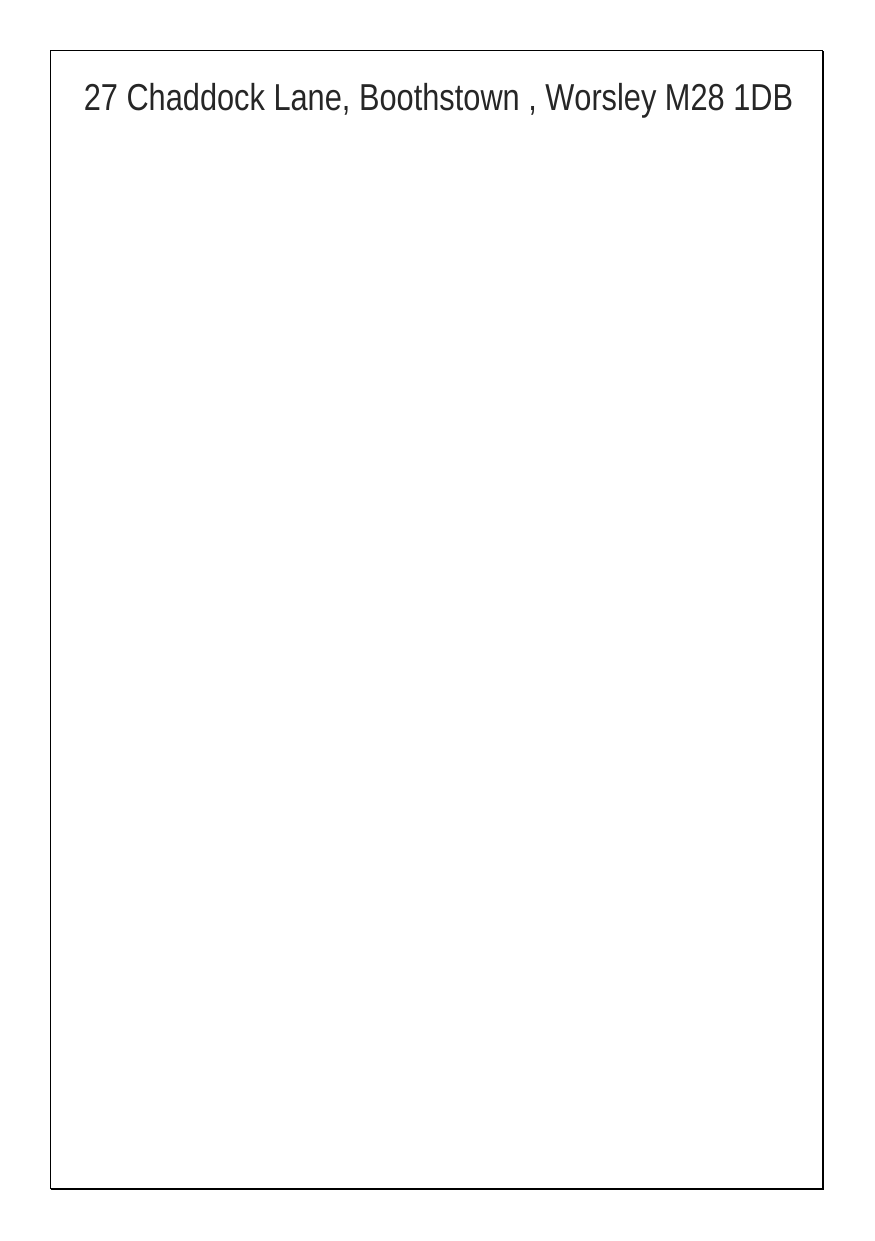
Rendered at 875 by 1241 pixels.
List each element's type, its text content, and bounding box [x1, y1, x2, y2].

text 27 Chaddock Lane, Boothstown , Worsley M28 1DB [75, 75, 798, 118]
